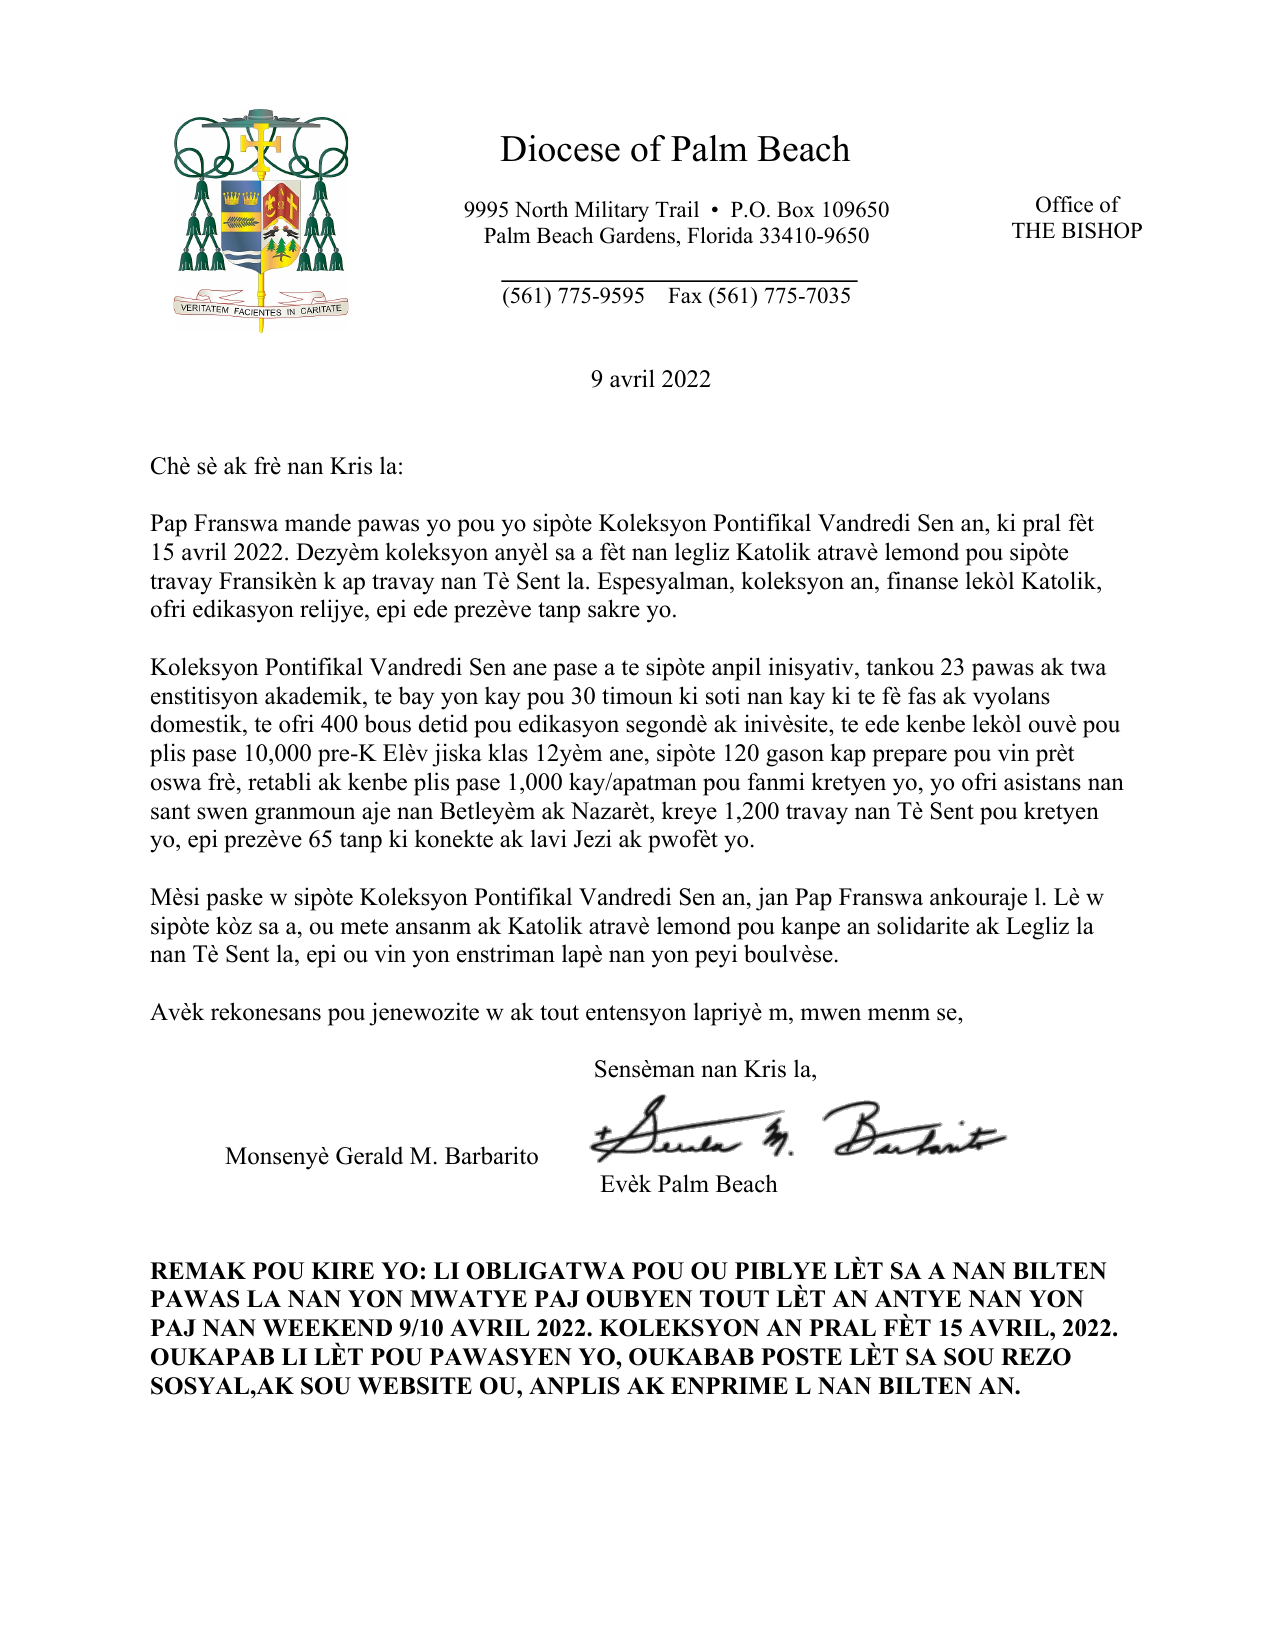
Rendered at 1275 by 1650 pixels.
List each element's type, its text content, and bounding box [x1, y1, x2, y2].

text 9995 North Military Trail • [449, 196, 904, 222]
text Avèk rekonesans pou jenewozite w ak tout entensyon lapriyè m, mwen menm se, [150, 997, 1125, 1026]
text 9 avril 2022 [150, 364, 1125, 393]
text Chè sè ak frè nan Kris la: [150, 451, 1125, 479]
picture [581, 1085, 1013, 1164]
text Mèsi paske w sipòte Koleksyon Pontifikal Vandredi Sen an, jan Pap Franswa ankouraje l. Lè w sipòte kòz sa a, ou mete ansanm ak Katolik atravè lemond pou kanpe an solidarite ak Legliz la nan Tè Sent la, epi ou vin yon enstriman lapè nan yon peyi boulvèse. [150, 882, 1125, 968]
text Sensèman nan Kris la, [150, 1054, 1125, 1083]
text Monsenyè Gerald M. Barbarito Evèk Palm Beach [150, 1112, 1125, 1198]
picture [173, 109, 349, 333]
text (561) 775-9595 Fax (561) 775-7035 [449, 282, 904, 309]
text REMAK POU KIRE YO: LI OBLIGATWA POU OU PIBLYE LÈT SA A NAN BILTEN PAWAS LA NAN YON MWATYE PAJ OUBYEN TOUT LÈT AN ANTYE NAN YON PAJ NAN WEEKEND 9/10 AVRIL 2022. KOLEKSYON AN PRAL FÈT 15 AVRIL, 2022. OUKAPAB LI LÈT POU PAWASYEN YO, OUKABAB POSTE LÈT SA SOU REZO SOSYAL,AK SOU WEBSITE OU, ANPLIS AK ENPRIME L NAN BILTEN AN. [150, 1256, 1125, 1399]
text Pap Franswa mande pawas yo pou yo sipòte Koleksyon Pontifikal Vandredi Sen an, ki pral fèt 15 avril 2022. Dezyèm koleksyon anyèl sa a fèt nan legliz Katolik atravè lemond pou sipòte travay Fransikèn k ap travay nan Tè Sent la. Espesyalman, koleksyon an, finanse lekòl Katolik, ofri edikasyon relijye, epi ede prezève tanp sakre yo. [150, 508, 1125, 623]
text Koleksyon Pontifikal Vandredi Sen ane pase a te sipòte anpil inisyativ, tankou 23 pawas ak twa enstitisyon akademik, te bay yon kay pou 30 timoun ki soti nan kay ki te fè fas ak vyolans domestik, te ofri 400 bous detid pou edikasyon segondè ak inivèsite, te ede kenbe lekòl ouvè pou plis pase 10,000 pre-K Elèv jiska klas 12yèm ane, sipòte 120 gason kap prepare pou vin prèt oswa frè, retabli ak kenbe plis pase 1,000 kay/apatman pou fanmi kretyen yo, yo ofri asistans nan sant swen granmoun aje nan Betleyèm ak Nazarèt, kreye 1,200 travay nan Tè Sent pou kretyen yo, epi prezève 65 tanp ki konekte ak lavi Jezi ak pwofèt yo. [150, 652, 1125, 853]
